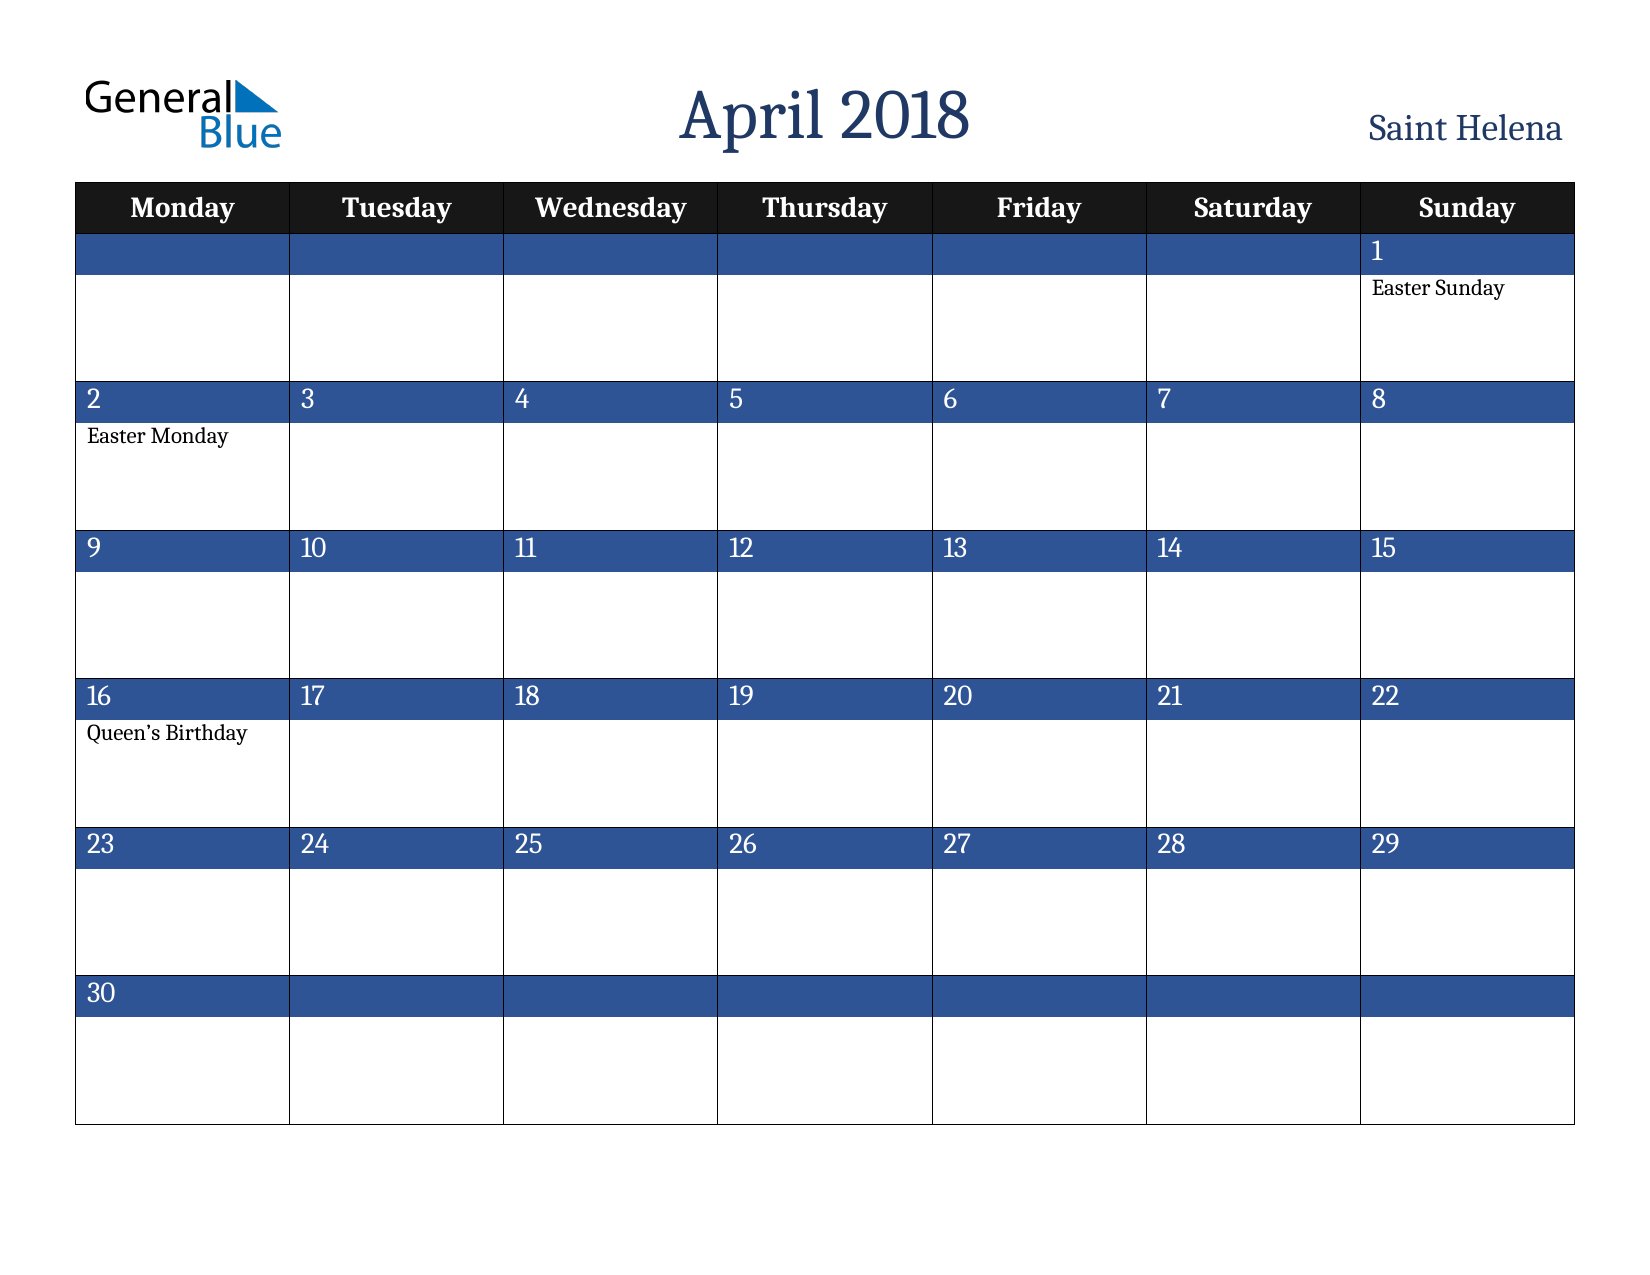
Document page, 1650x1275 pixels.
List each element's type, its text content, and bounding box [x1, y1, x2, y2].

table_cell [1147, 423, 1360, 530]
table_cell 12 [718, 531, 932, 572]
table_cell 28 [1147, 828, 1360, 869]
table_cell [933, 869, 1146, 975]
table_cell [1361, 976, 1574, 1017]
table_cell [933, 1017, 1146, 1123]
table_cell 1 [1361, 234, 1574, 275]
table_cell [504, 869, 717, 975]
table_cell Monday [76, 183, 289, 233]
table_cell 25 [504, 828, 717, 869]
table_cell 27 [933, 828, 1146, 869]
table_cell 23 [76, 828, 289, 869]
table_header Saint Helena [1146, 75, 1574, 182]
table_cell 24 [290, 828, 503, 869]
table_cell [933, 423, 1146, 530]
table_cell [504, 976, 717, 1017]
table_cell 11 [504, 531, 717, 572]
table_cell [290, 720, 503, 827]
table_cell [1361, 572, 1574, 678]
table_cell [933, 976, 1146, 1017]
table_cell [76, 572, 289, 678]
table_cell [290, 275, 503, 381]
table_cell 14 [1147, 531, 1360, 572]
table_cell Thursday [718, 183, 932, 233]
table_cell 20 [933, 679, 1146, 720]
table_cell 4 [504, 382, 717, 423]
table_cell [290, 234, 503, 275]
table_cell [933, 720, 1146, 827]
table_cell [504, 234, 717, 275]
table_cell 3 [290, 382, 503, 423]
table_cell [1147, 869, 1360, 975]
table_cell Wednesday [504, 183, 717, 233]
picture [86, 80, 281, 148]
table_cell [718, 423, 932, 530]
table_cell [718, 976, 932, 1017]
table_cell [718, 1017, 932, 1123]
table_cell [504, 572, 717, 678]
table_cell 26 [718, 828, 932, 869]
table_cell [1147, 1017, 1360, 1123]
table_cell [1147, 720, 1360, 827]
table_cell 16 [76, 679, 289, 720]
table_cell [1361, 869, 1574, 975]
table_cell 17 [290, 679, 503, 720]
table_cell [1147, 275, 1360, 381]
table_cell [504, 1017, 717, 1123]
table_cell [76, 275, 289, 381]
table_cell Sunday [1361, 183, 1574, 233]
table_cell [718, 275, 932, 381]
table_cell [1361, 1017, 1574, 1123]
table_cell 22 [1361, 679, 1574, 720]
table_cell [1147, 572, 1360, 678]
table_header April 2018 [504, 75, 1146, 182]
table_cell 8 [1361, 382, 1574, 423]
table_cell Tuesday [290, 183, 503, 233]
table_cell 7 [1147, 382, 1360, 423]
table_cell [290, 976, 503, 1017]
table_cell 30 [76, 976, 289, 1017]
table_cell [718, 869, 932, 975]
table_cell [504, 720, 717, 827]
table_cell [290, 572, 503, 678]
table_cell [718, 720, 932, 827]
table_cell [290, 869, 503, 975]
table_cell 2 [76, 382, 289, 423]
table_cell 21 [1147, 679, 1360, 720]
table_cell [504, 275, 717, 381]
table_cell Easter Monday [76, 423, 289, 530]
table_header [76, 75, 503, 182]
table_cell 18 [504, 679, 717, 720]
table_cell [933, 275, 1146, 381]
table_cell [1147, 976, 1360, 1017]
table_cell [1147, 234, 1360, 275]
table_cell [290, 1017, 503, 1123]
table_cell Friday [933, 183, 1146, 233]
table_cell 19 [718, 679, 932, 720]
table_cell [1361, 720, 1574, 827]
table_cell 10 [290, 531, 503, 572]
table_cell 5 [718, 382, 932, 423]
table_cell Saturday [1147, 183, 1360, 233]
table_cell [504, 423, 717, 530]
table_cell 6 [933, 382, 1146, 423]
table_cell 29 [1361, 828, 1574, 869]
table_cell [76, 234, 289, 275]
table_cell Easter Sunday [1361, 275, 1574, 381]
table_cell [76, 869, 289, 975]
table_cell 9 [76, 531, 289, 572]
table_cell [1361, 423, 1574, 530]
table_cell [76, 1017, 289, 1123]
table_cell [718, 572, 932, 678]
table_cell [718, 234, 932, 275]
table_cell [933, 234, 1146, 275]
table_cell [290, 423, 503, 530]
table_cell 13 [933, 531, 1146, 572]
table_cell [933, 572, 1146, 678]
table_cell 15 [1361, 531, 1574, 572]
table_cell Queen’s Birthday [76, 720, 289, 827]
